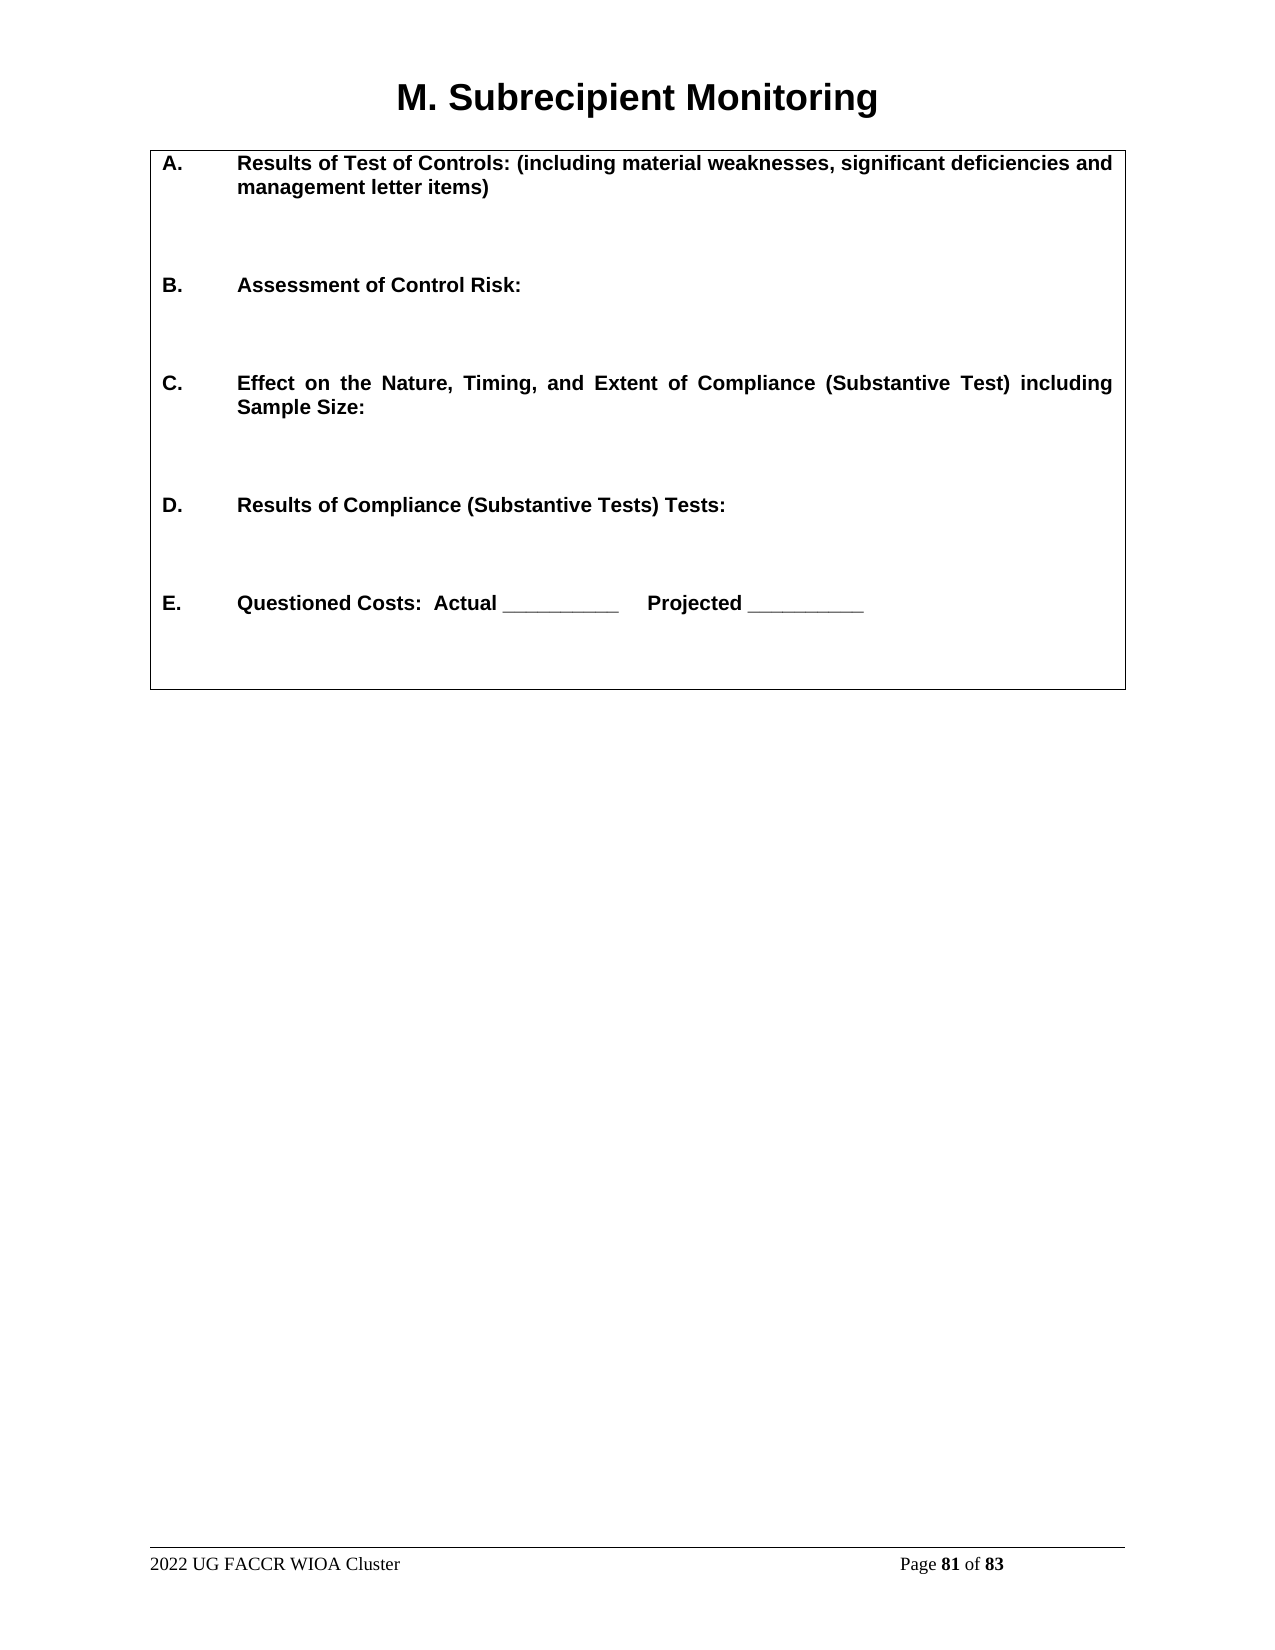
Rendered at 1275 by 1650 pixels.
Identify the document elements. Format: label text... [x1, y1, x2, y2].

table_cell Results of Test of Controls: (including material weaknesses, significant deficiencies and management letter items) Assessment of Control Risk: Effect on the Nature, Timing, and Extent of Compliance (Substantive Test) including Sample Size: Results of Compliance (Substantive Tests) Tests: Questioned Costs: Actual __________ Projected __________ [151, 151, 1125, 688]
